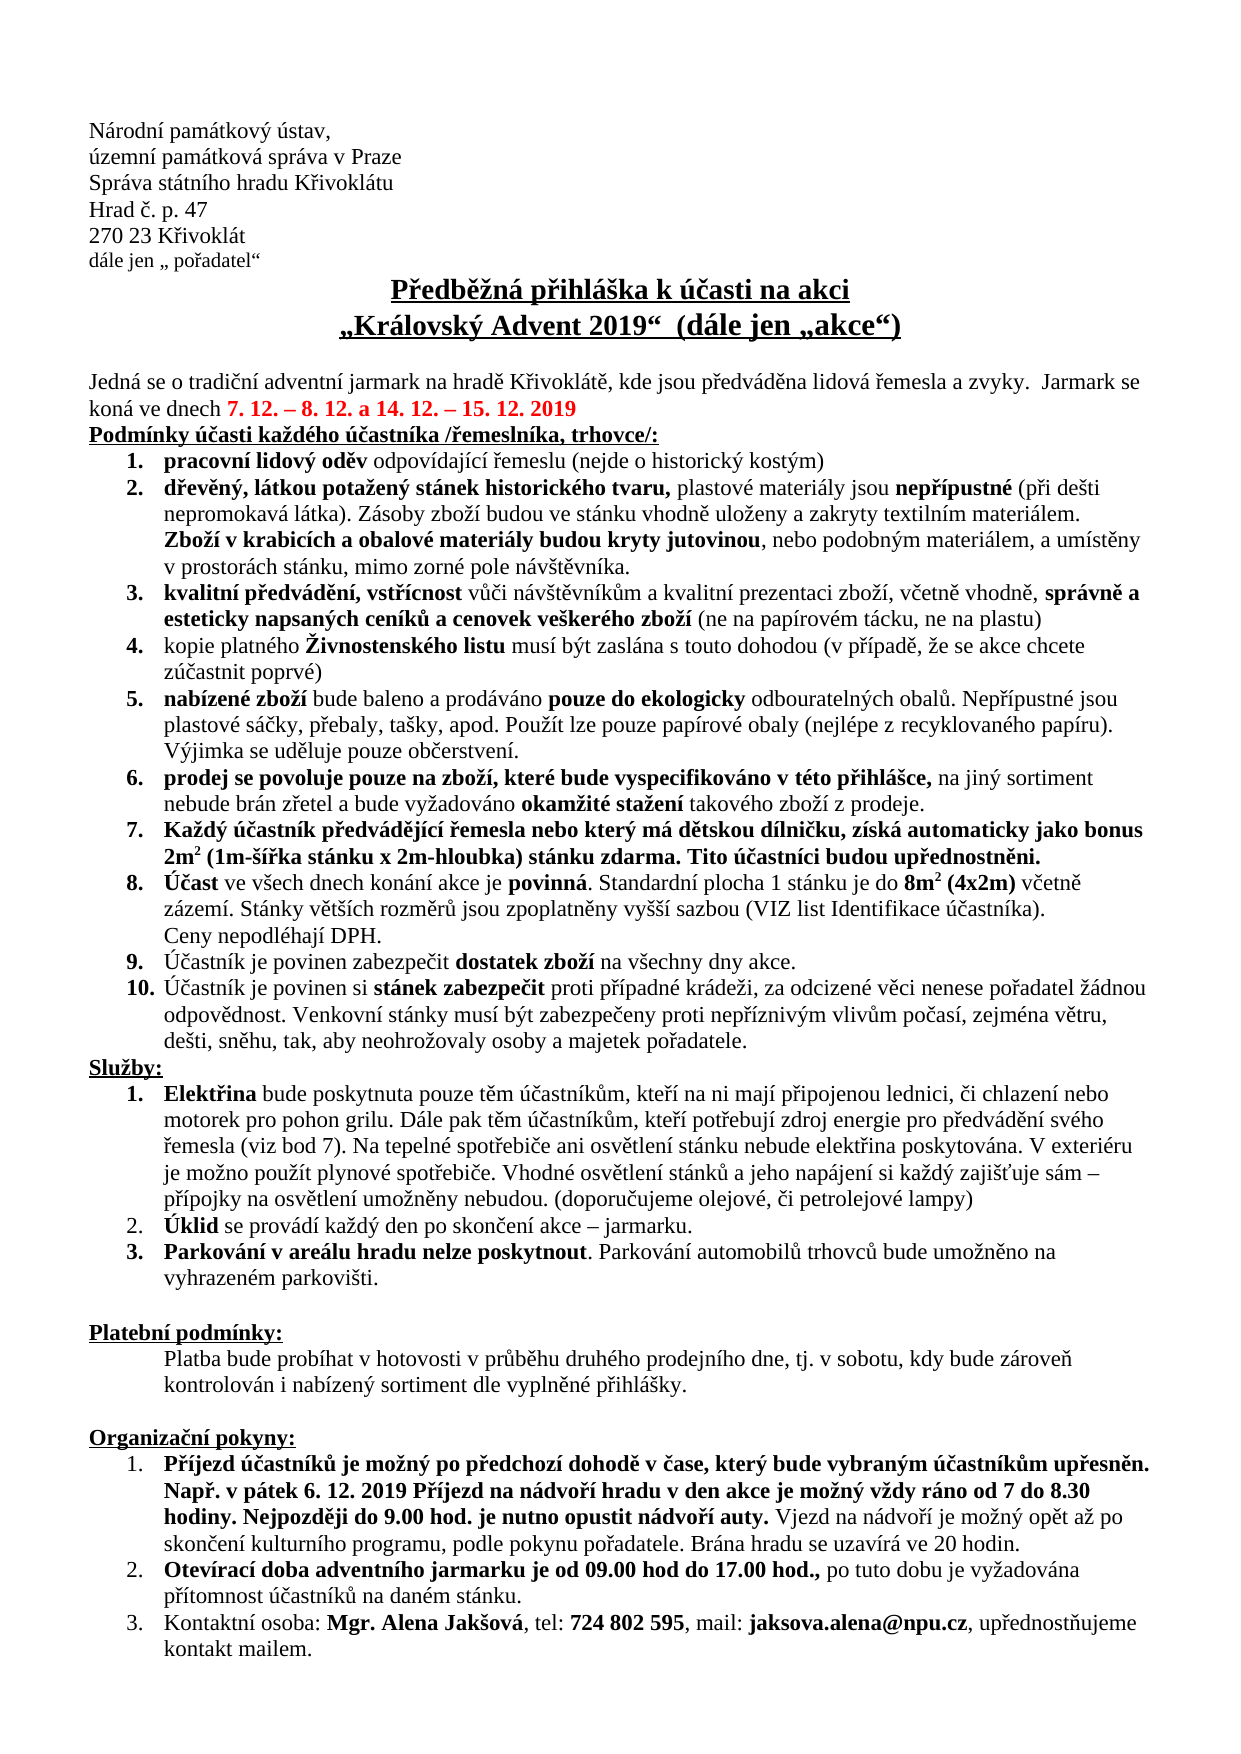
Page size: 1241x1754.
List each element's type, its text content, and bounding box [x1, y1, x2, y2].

list dřevěný, látkou potažený stánek historického tvaru, plastové materiály jsou nepřípustné (při dešti nepromokavá látka). Zásoby zboží budou ve stánku vhodně uloženy a zakryty textilním materiálem. [126, 474, 1152, 526]
list Otevírací doba adventního jarmarku je od 09.00 hod do 17.00 hod., po tuto dobu je vyžadována přítomnost účastníků na daném stánku. [126, 1556, 1152, 1609]
list pracovní lidový oděv odpovídající řemeslu (nejde o historický kostým) [126, 447, 1152, 474]
text Zboží v krabicích a obalové materiály budou kryty jutovinou, nebo podobným materiálem, a umístěny v prostorách stánku, mimo zorné pole návštěvníka. [164, 526, 1152, 579]
list Elektřina bude poskytnuta pouze těm účastníkům, kteří na ni mají připojenou lednici, či chlazení nebo motorek pro pohon grilu. Dále pak těm účastníkům, kteří potřebují zdroj energie pro předvádění svého řemesla (viz bod 7). Na tepelné spotřebiče ani osvětlení stánku nebude elektřina poskytována. V exteriéru je možno použít plynové spotřebiče. Vhodné osvětlení stánků a jeho napájení si každý zajišťuje sám – přípojky na osvětlení umožněny nebudou. (doporučujeme olejové, či petrolejové lampy) [126, 1080, 1152, 1212]
text Platba bude probíhat v hotovosti v průběhu druhého prodejního dne, tj. v sobotu, kdy bude zároveň kontrolován i nabízený sortiment dle vyplněné přihlášky. [164, 1345, 1152, 1398]
list Kontaktní osoba: Mgr. Alena Jakšová, tel: 724 802 595, mail: jaksova.alena@npu.cz, upřednostňujeme kontakt mailem. [126, 1609, 1152, 1661]
text 270 23 Křivoklát [89, 222, 1152, 248]
text Správa státního hradu Křivoklátu [89, 169, 1152, 196]
list Každý účastník předvádějící řemesla nebo který má dětskou dílničku, získá automaticky jako bonus 2m2 (1m-šířka stánku x 2m-hloubka) stánku zdarma. Tito účastníci budou upřednostněni. [126, 816, 1152, 869]
text Hrad č. p. 47 [89, 196, 1152, 222]
text územní památková správa v Praze [89, 143, 1152, 169]
text Organizační pokyny: [89, 1424, 1152, 1451]
text Podmínky účasti každého účastníka /řemeslníka, trhovce/: [89, 421, 1152, 447]
list prodej se povoluje pouze na zboží, které bude vyspecifikováno v této přihlášce, na jiný sortiment nebude brán zřetel a bude vyžadováno okamžité stažení takového zboží z prodeje. [126, 764, 1152, 816]
text Jedná se o tradiční adventní jarmark na hradě Křivoklátě, kde jsou předváděna lidová řemesla a zvyky. Jarmark se koná ve dnech 7. 12. – 8. 12. a 14. 12. – 15. 12. 2019 [89, 368, 1152, 421]
list Účast ve všech dnech konání akce je povinná. Standardní plocha 1 stánku je do 8m2 (4x2m) včetně zázemí. Stánky větších rozměrů jsou zpoplatněny vyšší sazbou (VIZ list Identifikace účastníka). [126, 869, 1152, 922]
text Ceny nepodléhají DPH. [164, 922, 1152, 948]
text Národní památkový ústav, [89, 117, 1152, 143]
list Účastník je povinen zabezpečit dostatek zboží na všechny dny akce. [126, 948, 1152, 974]
text Platební podmínky: [89, 1319, 1152, 1345]
list nabízené zboží bude baleno a prodáváno pouze do ekologicky odbouratelných obalů. Nepřípustné jsou plastové sáčky, přebaly, tašky, apod. Použít lze pouze papírové obaly (nejlépe z recyklovaného papíru). Výjimka se uděluje pouze občerstvení. [126, 684, 1152, 764]
text Předběžná přihláška k účasti na akci [89, 272, 1152, 306]
text dále jen „ pořadatel“ [89, 248, 1152, 272]
list kopie platného Živnostenského listu musí být zaslána s touto dohodou (v případě, že se akce chcete zúčastnit poprvé) [126, 632, 1152, 684]
text „Královský Advent 2019“ (dále jen „akce“) [89, 306, 1152, 342]
list Parkování v areálu hradu nelze poskytnout. Parkování automobilů trhovců bude umožněno na vyhrazeném parkovišti. [126, 1238, 1152, 1319]
list Příjezd účastníků je možný po předchozí dohodě v čase, který bude vybraným účastníkům upřesněn. Např. v pátek 6. 12. 2019 Příjezd na nádvoří hradu v den akce je možný vždy ráno od 7 do 8.30 hodiny. Nejpozději do 9.00 hod. je nutno opustit nádvoří auty. Vjezd na nádvoří je možný opět až po skončení kulturního programu, podle pokynu pořadatele. Brána hradu se uzavírá ve 20 hodin. [126, 1451, 1152, 1556]
text Služby: [89, 1053, 1152, 1080]
list kvalitní předvádění, vstřícnost vůči návštěvníkům a kvalitní prezentaci zboží, včetně vhodně, správně a esteticky napsaných ceníků a cenovek veškerého zboží (ne na papírovém tácku, ne na plastu) [126, 579, 1152, 632]
list Úklid se provádí každý den po skončení akce – jarmarku. [126, 1212, 1152, 1238]
list Účastník je povinen si stánek zabezpečit proti případné krádeži, za odcizené věci nenese pořadatel žádnou odpovědnost. Venkovní stánky musí být zabezpečeny proti nepříznivým vlivům počasí, zejména větru, dešti, sněhu, tak, aby neohrožovaly osoby a majetek pořadatele. [126, 974, 1152, 1053]
